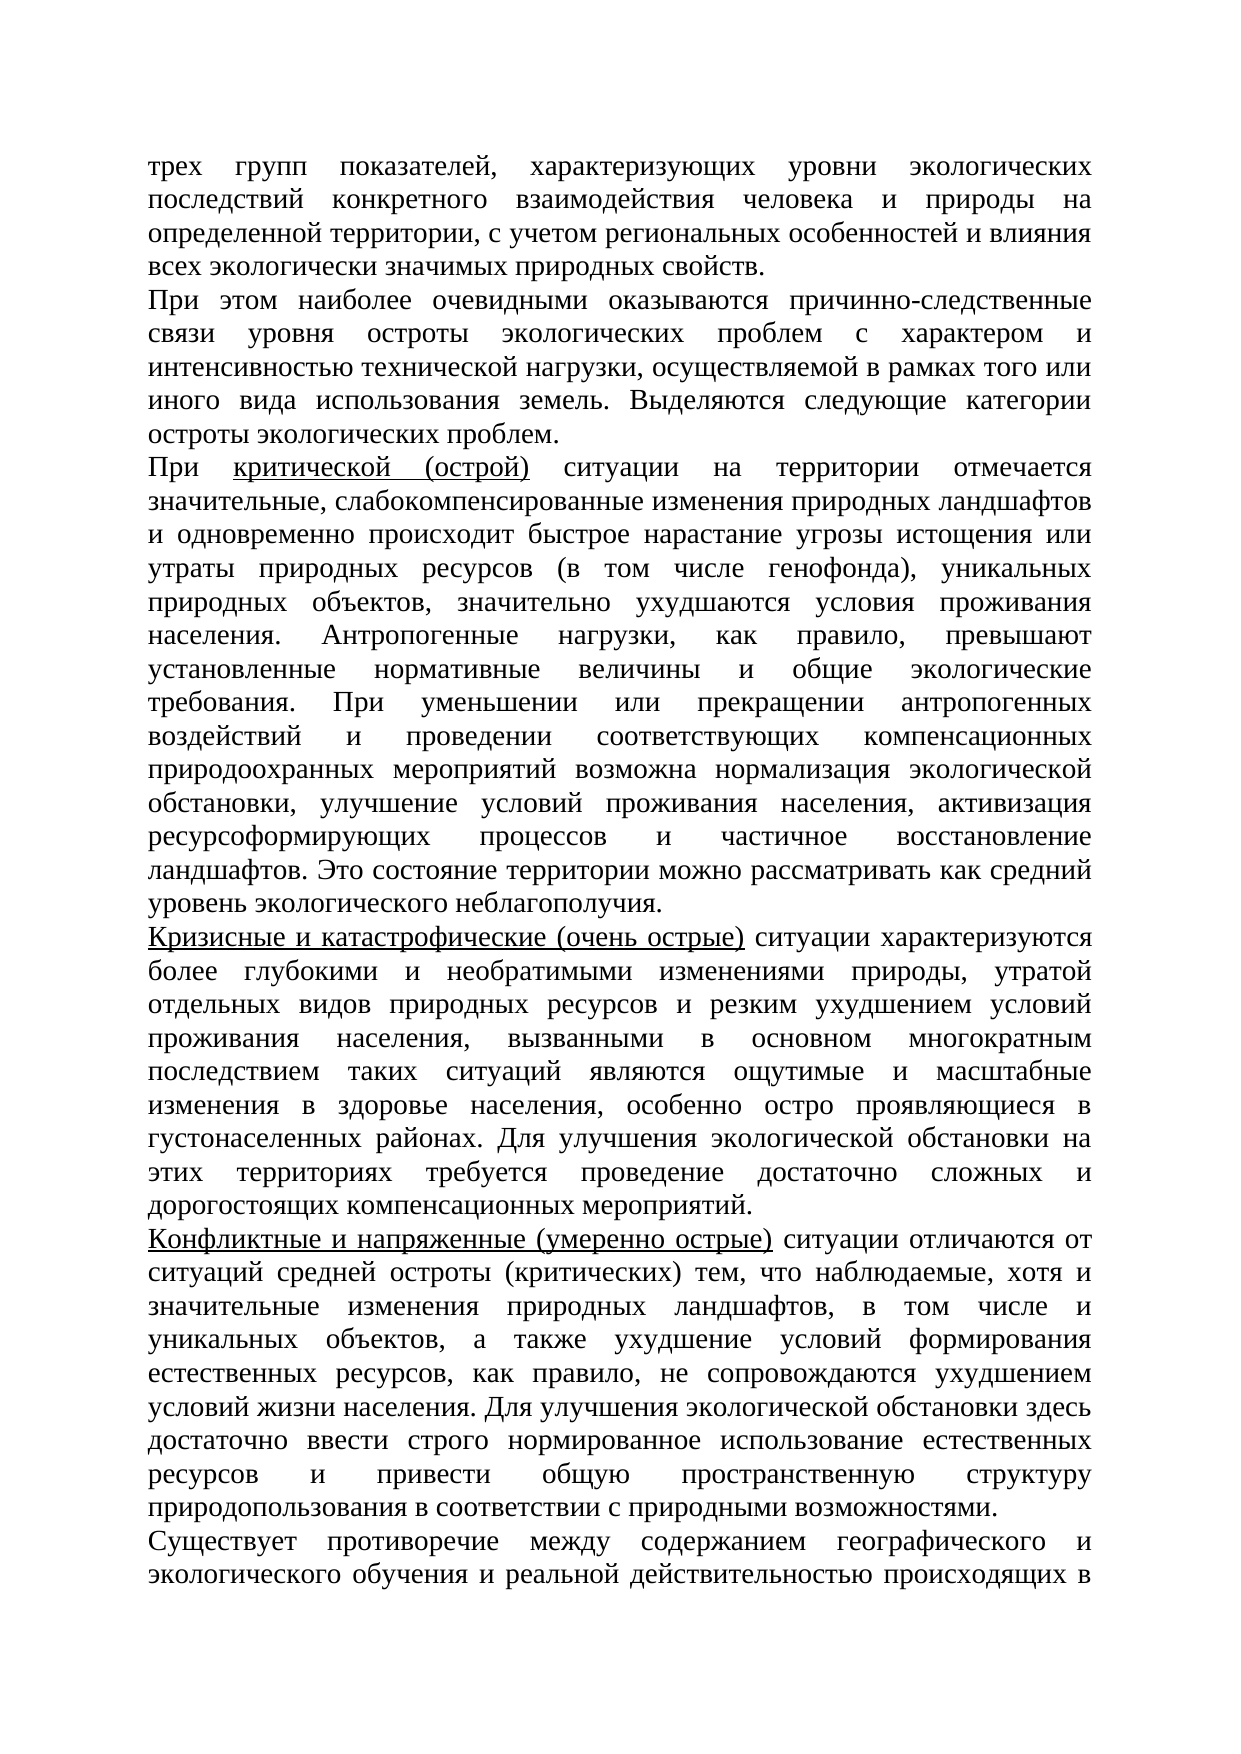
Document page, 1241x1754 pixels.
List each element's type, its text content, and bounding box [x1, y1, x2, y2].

text Кризисные и катастрофические (очень острые) ситуации характеризуются более глубокими и необратимыми изменениями природы, утратой отдельных видов природных ресурсов и резким ухудшением условий проживания населения, вызванными в основном многократным последствием таких ситуаций являются ощутимые и масштабные изменения в здоровье населения, особенно остро проявляющиеся в густонаселенных районах. Для улучшения экологической обстановки на этих территориях требуется проведение достаточно сложных и дорогостоящих компенсационных мероприятий. [148, 919, 1092, 1221]
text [148, 1523, 1092, 1590]
text При критической (острой) ситуации на территории отмечается значительные, слабокомпенсированные изменения природных ландшафтов и одновременно происходит быстрое нарастание угрозы истощения или утраты природных ресурсов (в том числе генофонда), уникальных природных объектов, значительно ухудшаются условия проживания населения. Антропогенные нагрузки, как правило, превышают установленные нормативные величины и общие экологические требования. При уменьшении или прекращении антропогенных воздействий и проведении соответствующих компенсационных природоохранных мероприятий возможна нормализация экологической обстановки, улучшение условий проживания населения, активизация ресурсоформирующих процессов и частичное восстановление ландшафтов. Это состояние территории можно рассматривать как средний уровень экологического неблагополучия. [148, 449, 1092, 919]
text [148, 148, 1092, 282]
text При этом наиболее очевидными оказываются причинно-следственные связи уровня остроты экологических проблем с характером и интенсивностью технической нагрузки, осуществляемой в рамках того или иного вида использования земель. Выделяются следующие категории остроты экологических проблем. [148, 282, 1092, 449]
text Конфликтные и напряженные (умеренно острые) ситуации отличаются от ситуаций средней остроты (критических) тем, что наблюдаемые, хотя и значительные изменения природных ландшафтов, в том числе и уникальных объектов, а также ухудшение условий формирования естественных ресурсов, как правило, не сопровождаются ухудшением условий жизни населения. Для улучшения экологической обстановки здесь достаточно ввести строго нормированное использование естественных ресурсов и привести общую пространственную структуру природопользования в соответствии с природными возможностями. [148, 1221, 1092, 1523]
